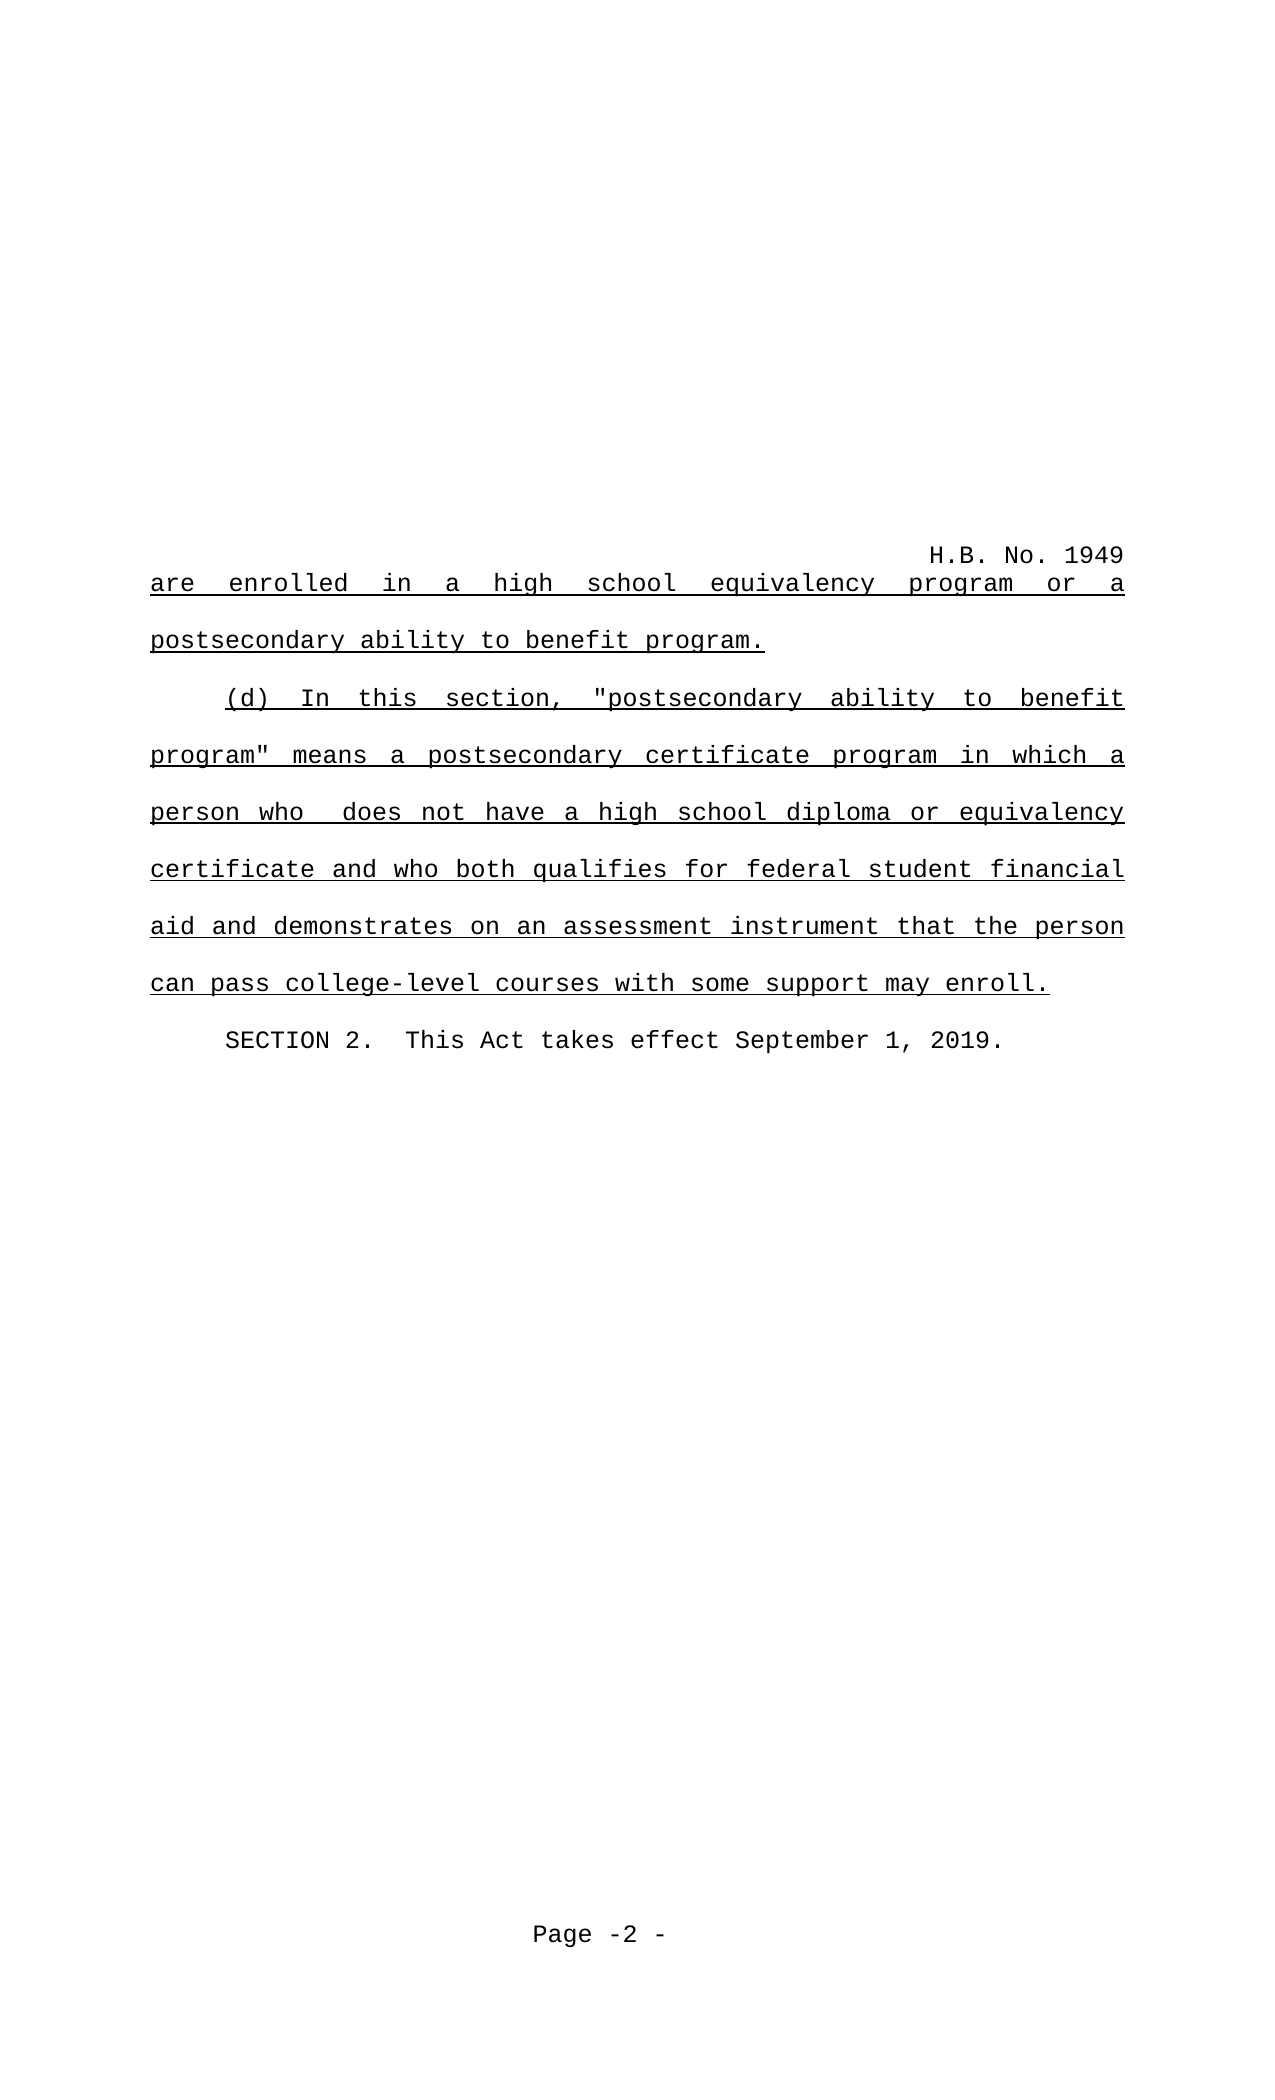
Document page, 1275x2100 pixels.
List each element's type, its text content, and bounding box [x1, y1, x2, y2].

text (d) In this section, "postsecondary ability to benefit program" means a postsecondary certificate program in which a person who does not have a high school diploma or equivalency certificate and who both qualifies for federal student financial aid and demonstrates on an assessment instrument that the person can pass college-level courses with some support may enroll. [150, 938, 1125, 999]
text (d) In this section, "postsecondary ability to benefit program" means a postsecondary certificate program in which a person who does not have a high school diploma or equivalency certificate and who both qualifies for federal student financial aid and demonstrates on an assessment instrument that the person can pass college-level courses with some support may enroll. [150, 685, 1125, 765]
text SECTION 2. This Act takes effect September 1, 2019. [150, 1027, 1125, 1056]
text (d) In this section, "postsecondary ability to benefit program" means a postsecondary certificate program in which a person who does not have a high school diploma or equivalency certificate and who both qualifies for federal student financial aid and demonstrates on an assessment instrument that the person can pass college-level courses with some support may enroll. [150, 824, 1125, 880]
text (d) In this section, "postsecondary ability to benefit program" means a postsecondary certificate program in which a person who does not have a high school diploma or equivalency certificate and who both qualifies for federal student financial aid and demonstrates on an assessment instrument that the person can pass college-level courses with some support may enroll. [150, 881, 1125, 937]
text (d) In this section, "postsecondary ability to benefit program" means a postsecondary certificate program in which a person who does not have a high school diploma or equivalency certificate and who both qualifies for federal student financial aid and demonstrates on an assessment instrument that the person can pass college-level courses with some support may enroll. [150, 767, 1125, 822]
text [150, 571, 1125, 594]
